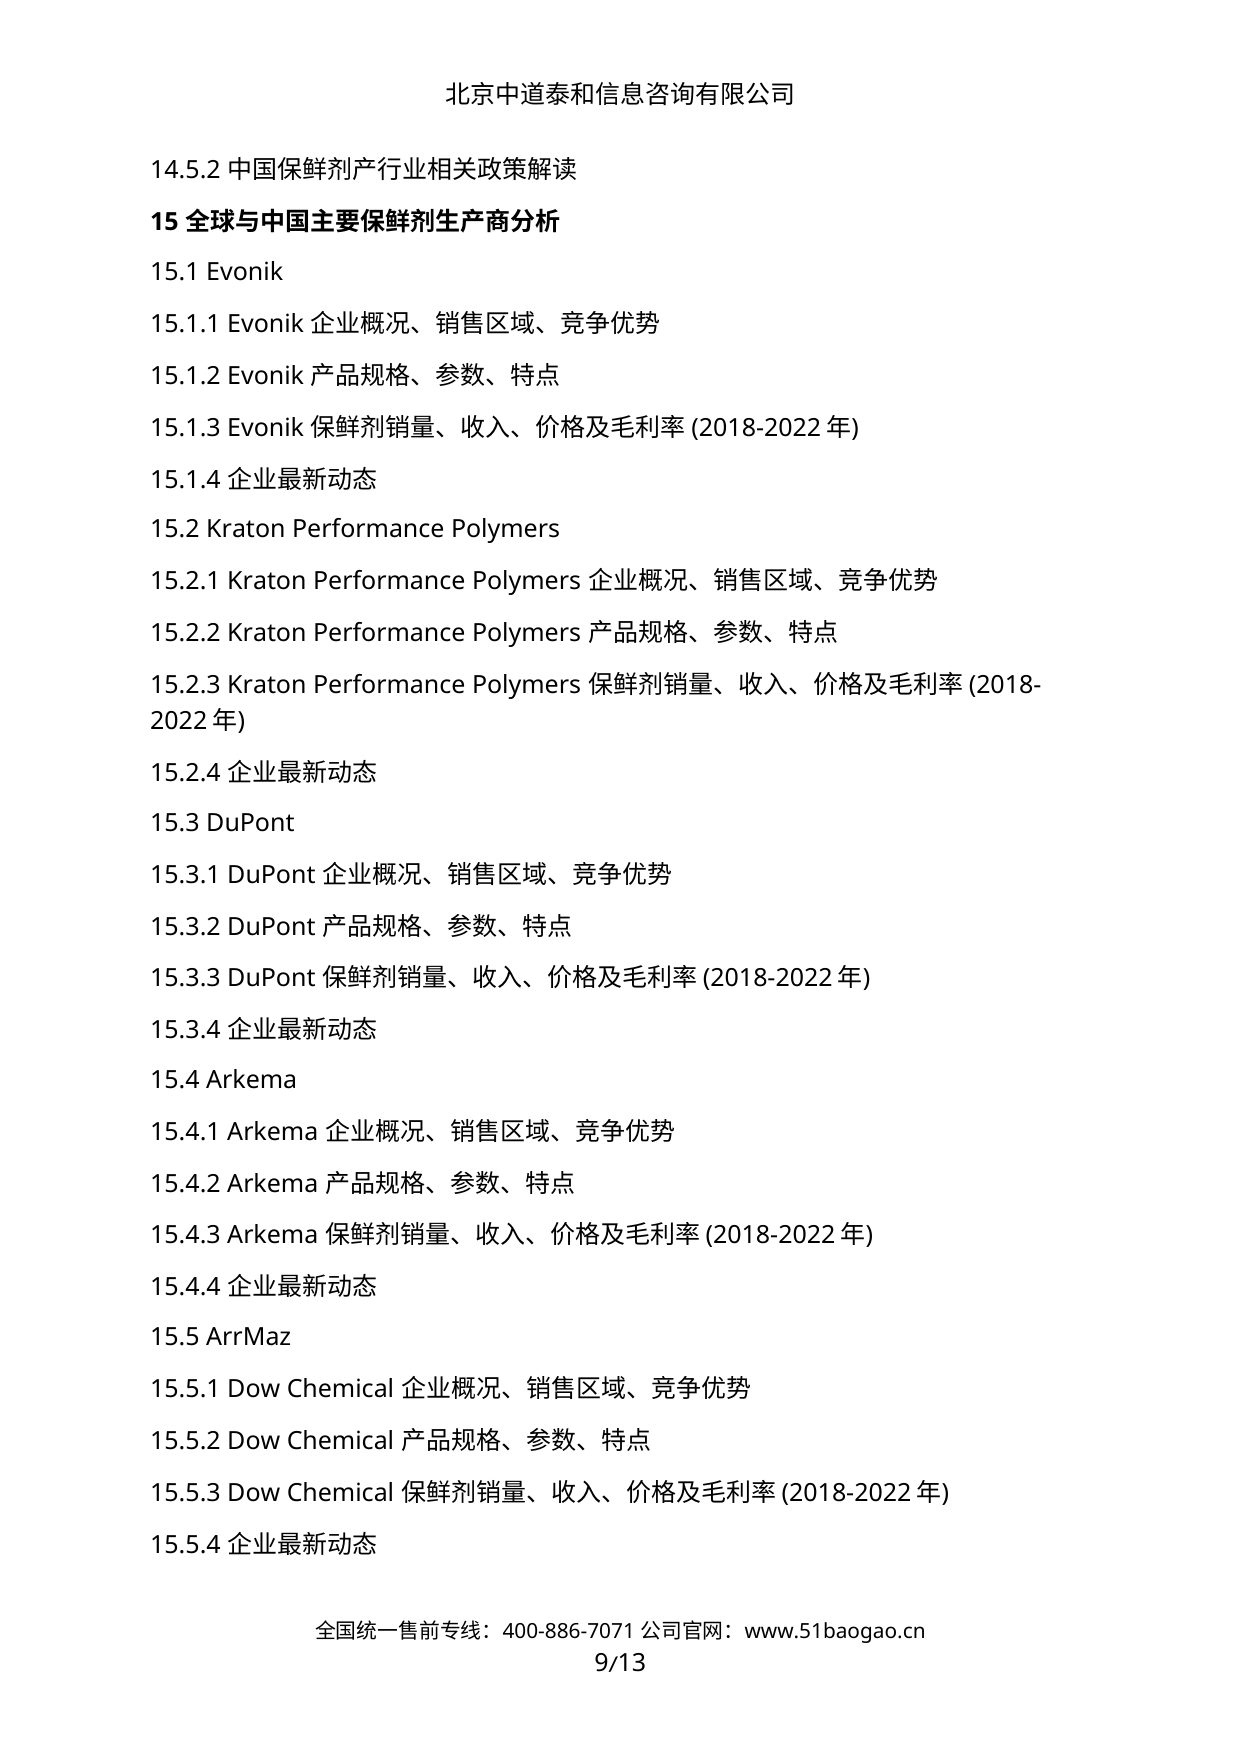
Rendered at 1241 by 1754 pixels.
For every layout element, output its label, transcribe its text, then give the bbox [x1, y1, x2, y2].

text 15.5 ArrMaz [150, 1319, 1090, 1353]
text 14.5.2 中国保鲜剂产行业相关政策解读 [150, 150, 1090, 186]
text 15.3.2 DuPont 产品规格、参数、特点 [150, 906, 1090, 942]
text 15.3.3 DuPont 保鲜剂销量、收入、价格及毛利率 (2018-2022年) [150, 958, 1090, 994]
text 15.4.4 企业最新动态 [150, 1267, 1090, 1303]
text 15.4.1 Arkema 企业概况、销售区域、竞争优势 [150, 1111, 1090, 1147]
text 15.1.2 Evonik 产品规格、参数、特点 [150, 355, 1090, 392]
text 15.3 DuPont [150, 804, 1090, 838]
text 15.5.3 Dow Chemical 保鲜剂销量、收入、价格及毛利率 (2018-2022年) [150, 1472, 1090, 1508]
text 15.2.1 Kraton Performance Polymers 企业概况、销售区域、竞争优势 [150, 561, 1090, 597]
text 15.2.3 Kraton Performance Polymers 保鲜剂销量、收入、价格及毛利率 (2018-2022年) [150, 664, 1090, 737]
text 15.1 Evonik [150, 254, 1090, 288]
text 15.5.1 Dow Chemical 企业概况、销售区域、竞争优势 [150, 1368, 1090, 1405]
text 15.2.4 企业最新动态 [150, 752, 1090, 789]
text 15.3.4 企业最新动态 [150, 1010, 1090, 1046]
text 15.4.2 Arkema 产品规格、参数、特点 [150, 1163, 1090, 1199]
text 15.5.2 Dow Chemical 产品规格、参数、特点 [150, 1420, 1090, 1457]
text 15.1.1 Evonik 企业概况、销售区域、竞争优势 [150, 303, 1090, 340]
text 15.3.1 DuPont 企业概况、销售区域、竞争优势 [150, 854, 1090, 890]
text 15.2.2 Kraton Performance Polymers 产品规格、参数、特点 [150, 612, 1090, 649]
text 15 全球与中国主要保鲜剂生产商分析 [150, 202, 1090, 238]
text 15.1.3 Evonik 保鲜剂销量、收入、价格及毛利率 (2018-2022年) [150, 407, 1090, 443]
text 15.1.4 企业最新动态 [150, 459, 1090, 495]
text 15.4 Arkema [150, 1062, 1090, 1096]
text 15.5.4 企业最新动态 [150, 1524, 1090, 1560]
text 15.4.3 Arkema 保鲜剂销量、收入、价格及毛利率 (2018-2022年) [150, 1215, 1090, 1251]
text 15.2 Kraton Performance Polymers [150, 511, 1090, 545]
